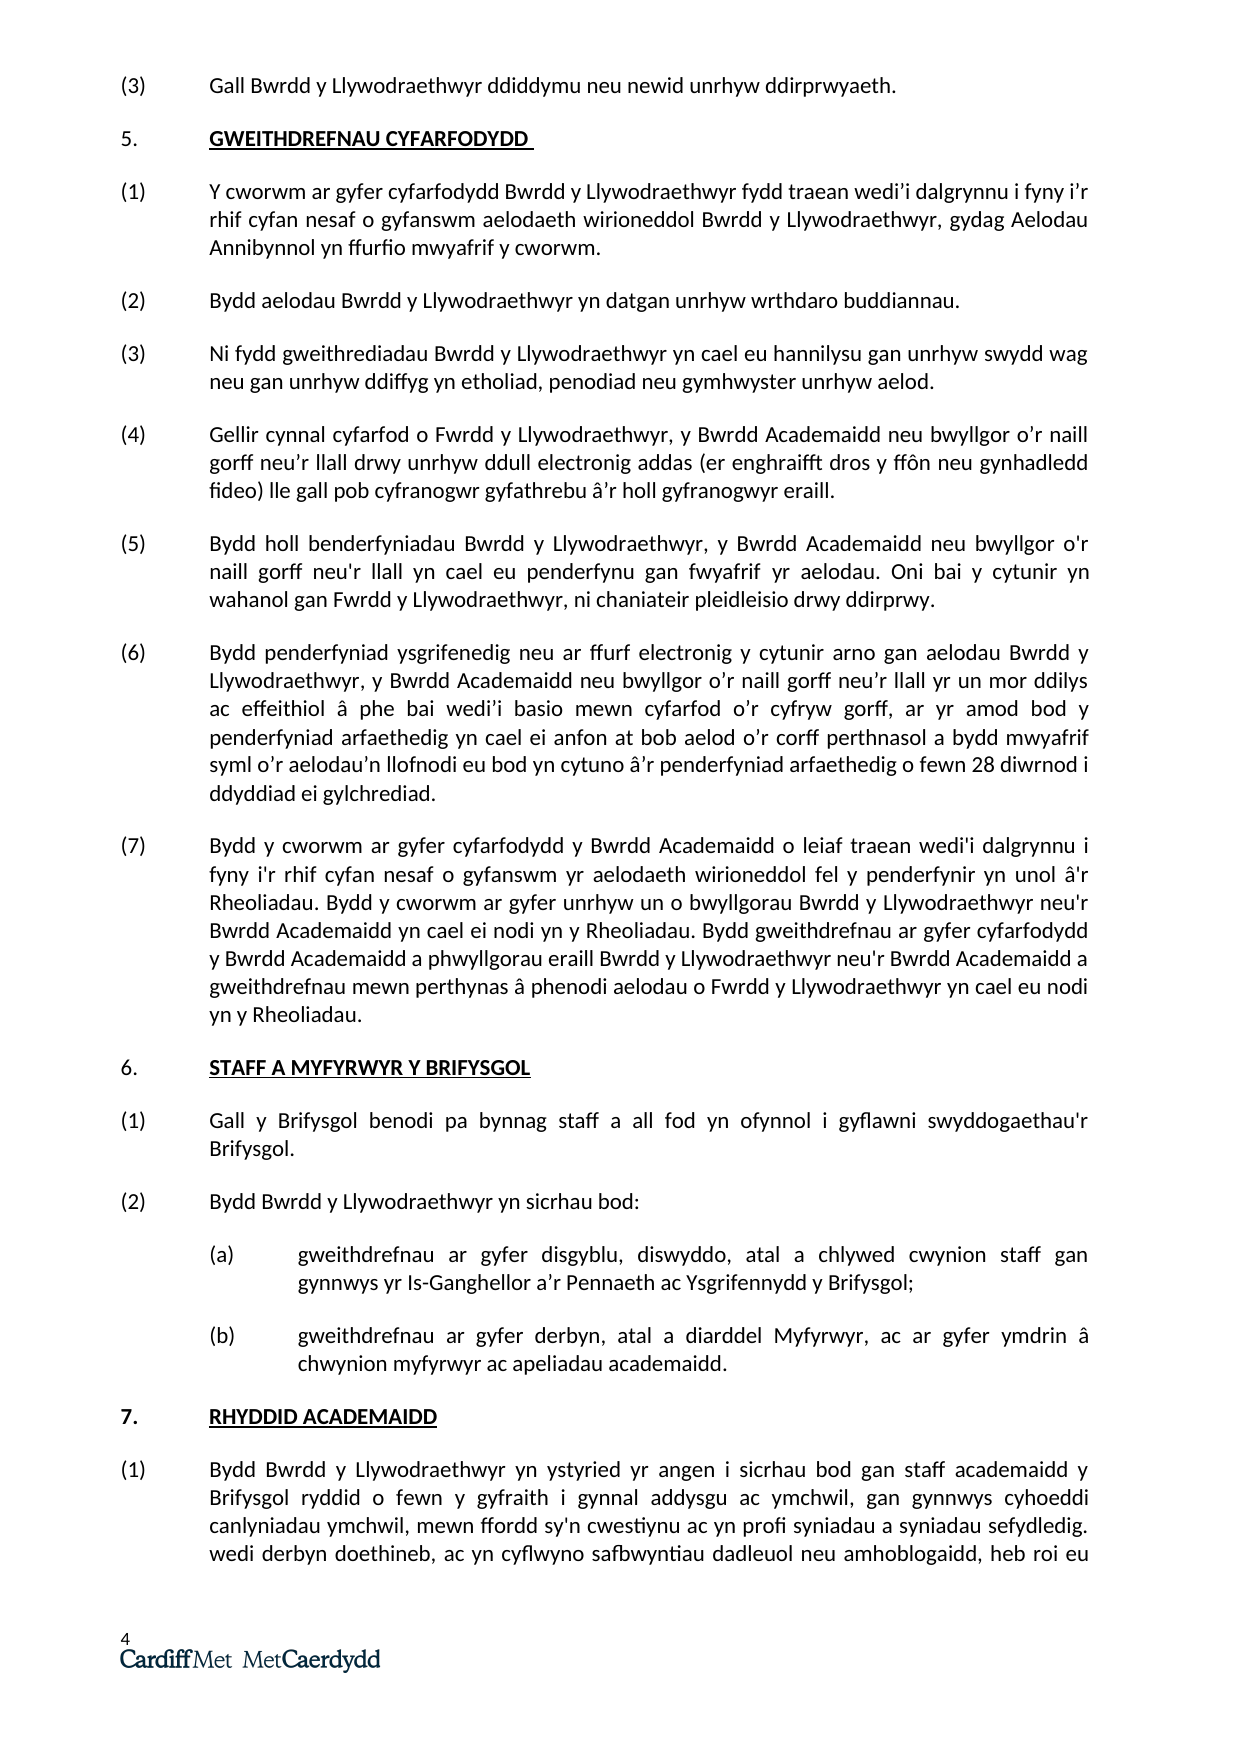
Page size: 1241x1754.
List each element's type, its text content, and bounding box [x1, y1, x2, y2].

text Bydd Bwrdd y Llywodraethwyr yn sicrhau bod: [120, 1187, 1090, 1215]
text Bydd holl benderfyniadau Bwrdd y Llywodraethwyr, y Bwrdd Academaidd neu bwyllgor o'r naill gorff neu'r llall yn cael eu penderfynu gan fwyafrif yr aelodau. Oni bai y cytunir yn wahanol gan Fwrdd y Llywodraethwyr, ni chaniateir pleidleisio drwy ddirprwy. [120, 529, 1090, 613]
text Y cworwm ar gyfer cyfarfodydd Bwrdd y Llywodraethwyr fydd traean wedi’i dalgrynnu i fyny i’r rhif cyfan nesaf o gyfanswm aelodaeth wirioneddol Bwrdd y Llywodraethwyr, gydag Aelodau Annibynnol yn ffurfio mwyafrif y cworwm. [120, 177, 1090, 261]
text Gellir cynnal cyfarfod o Fwrdd y Llywodraethwyr, y Bwrdd Academaidd neu bwyllgor o’r naill gorff neu’r llall drwy unrhyw ddull electronig addas (er enghraifft dros y ffôn neu gynhadledd fideo) lle gall pob cyfranogwr gyfathrebu â’r holl gyfranogwyr eraill. [120, 420, 1090, 504]
text gweithdrefnau ar gyfer derbyn, atal a diarddel Myfyrwyr, ac ar gyfer ymdrin â chwynion myfyrwyr ac apeliadau academaidd. [209, 1321, 1090, 1377]
text gweithdrefnau ar gyfer disgyblu, diswyddo, atal a chlywed cwynion staff gan gynnwys yr Is-Ganghellor a’r Pennaeth ac Ysgrifennydd y Brifysgol; [209, 1240, 1090, 1296]
text Bydd penderfyniad ysgrifenedig neu ar ffurf electronig y cytunir arno gan aelodau Bwrdd y Llywodraethwyr, y Bwrdd Academaidd neu bwyllgor o’r naill gorff neu’r llall yr un mor ddilys ac effeithiol â phe bai wedi’i basio mewn cyfarfod o’r cyfryw gorff, ar yr amod bod y penderfyniad arfaethedig yn cael ei anfon at bob aelod o’r corff perthnasol a bydd mwyafrif syml o’r aelodau’n llofnodi eu bod yn cytuno â’r penderfyniad arfaethedig o fewn 28 diwrnod i ddyddiad ei gylchrediad. [120, 638, 1090, 807]
text Ni fydd gweithrediadau Bwrdd y Llywodraethwyr yn cael eu hannilysu gan unrhyw swydd wag neu gan unrhyw ddiffyg yn etholiad, penodiad neu gymhwyster unrhyw aelod. [120, 339, 1090, 395]
text RHYDDID ACADEMAIDD [120, 1402, 1090, 1430]
text GWEITHDREFNAU CYFARFODYDD [120, 124, 1090, 152]
text Gall y Brifysgol benodi pa bynnag staff a all fod yn ofynnol i gyflawni swyddogaethau'r Brifysgol. [120, 1106, 1090, 1162]
list (7) Bydd y cworwm ar gyfer cyfarfodydd y Bwrdd Academaidd o leiaf traean wedi'i dalgrynnu i fyny i'r rhif cyfan nesaf o gyfanswm yr aelodaeth wirioneddol fel y penderfynir yn unol â'r Rheoliadau. Bydd y cworwm ar gyfer unrhyw un o bwyllgorau Bwrdd y Llywodraethwyr neu'r Bwrdd Academaidd yn cael ei nodi yn y Rheoliadau. Bydd gweithdrefnau ar gyfer cyfarfodydd y Bwrdd Academaidd a phwyllgorau eraill Bwrdd y Llywodraethwyr neu'r Bwrdd Academaidd a gweithdrefnau mewn perthynas â phenodi aelodau o Fwrdd y Llywodraethwyr yn cael eu nodi yn y Rheoliadau. [120, 832, 1090, 1028]
text Gall Bwrdd y Llywodraethwyr ddiddymu neu newid unrhyw ddirprwyaeth. [120, 71, 1090, 99]
text Bydd aelodau Bwrdd y Llywodraethwyr yn datgan unrhyw wrthdaro buddiannau. [120, 286, 1090, 314]
text STAFF a myfyrwyr y Brifysgol [120, 1053, 1090, 1081]
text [120, 1455, 1090, 1567]
